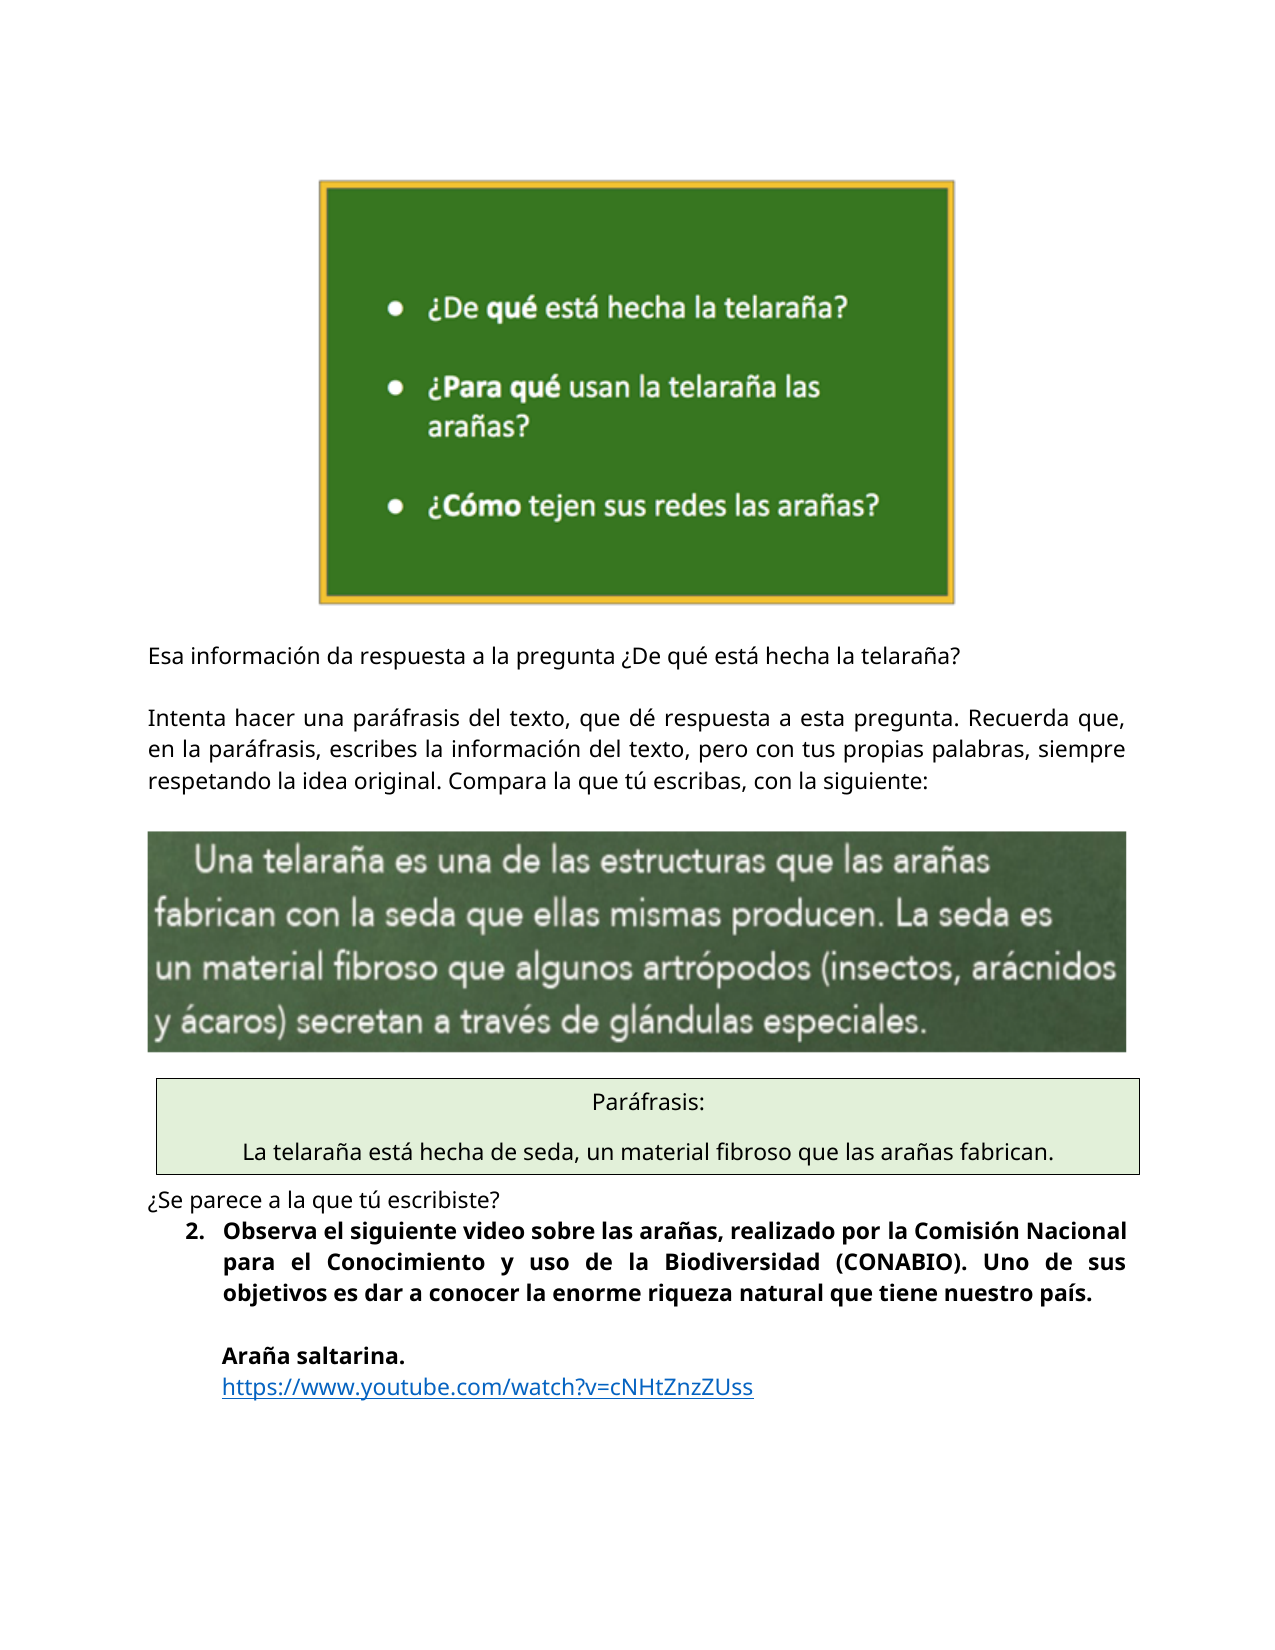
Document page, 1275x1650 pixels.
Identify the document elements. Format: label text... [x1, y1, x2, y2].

picture [147, 827, 1129, 1054]
text Intenta hacer una paráfrasis del texto, que dé respuesta a esta pregunta. Recuerda que, en la paráfrasis, escribes la información del texto, pero con tus propias palabras, siempre respetando la idea original. Compara la que tú escribas, con la siguiente: [148, 702, 1127, 796]
text ¿Se parece a la que tú escribiste? [148, 1054, 1127, 1215]
list Observa el siguiente video sobre las arañas, realizado por la Comisión Nacional para el Conocimiento y uso de la Biodiversidad (CONABIO). Uno de sus objetivos es dar a conocer la enorme riqueza natural que tiene nuestro país. [185, 1215, 1127, 1309]
text Araña saltarina. [222, 1340, 1127, 1371]
text Esa información da respuesta a la pregunta ¿De qué está hecha la telaraña? [148, 640, 1127, 671]
picture [316, 177, 959, 609]
text https://www.youtube.com/watch?v=cNHtZnzZUss [222, 1371, 1127, 1402]
